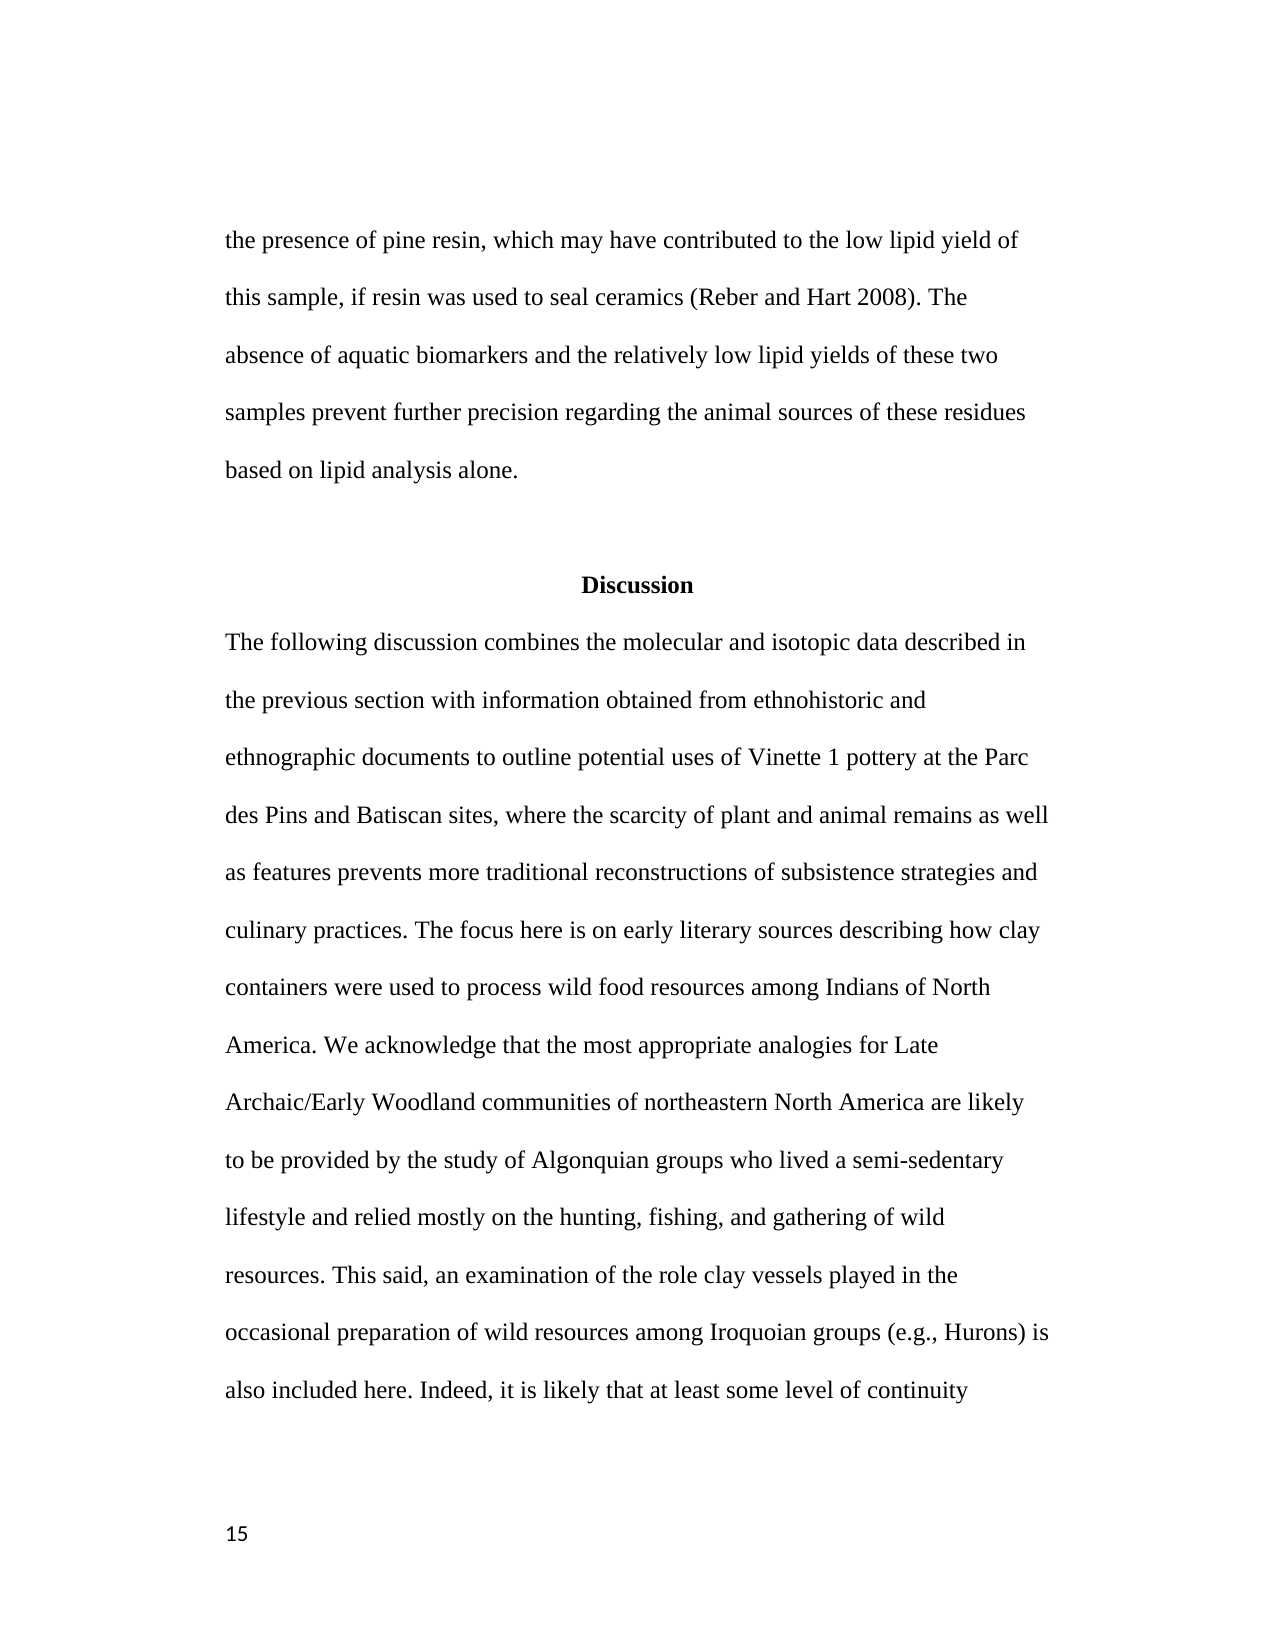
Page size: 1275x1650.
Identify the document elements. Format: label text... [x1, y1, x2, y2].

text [225, 627, 1050, 1404]
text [225, 225, 1050, 484]
text Discussion [225, 570, 1050, 599]
